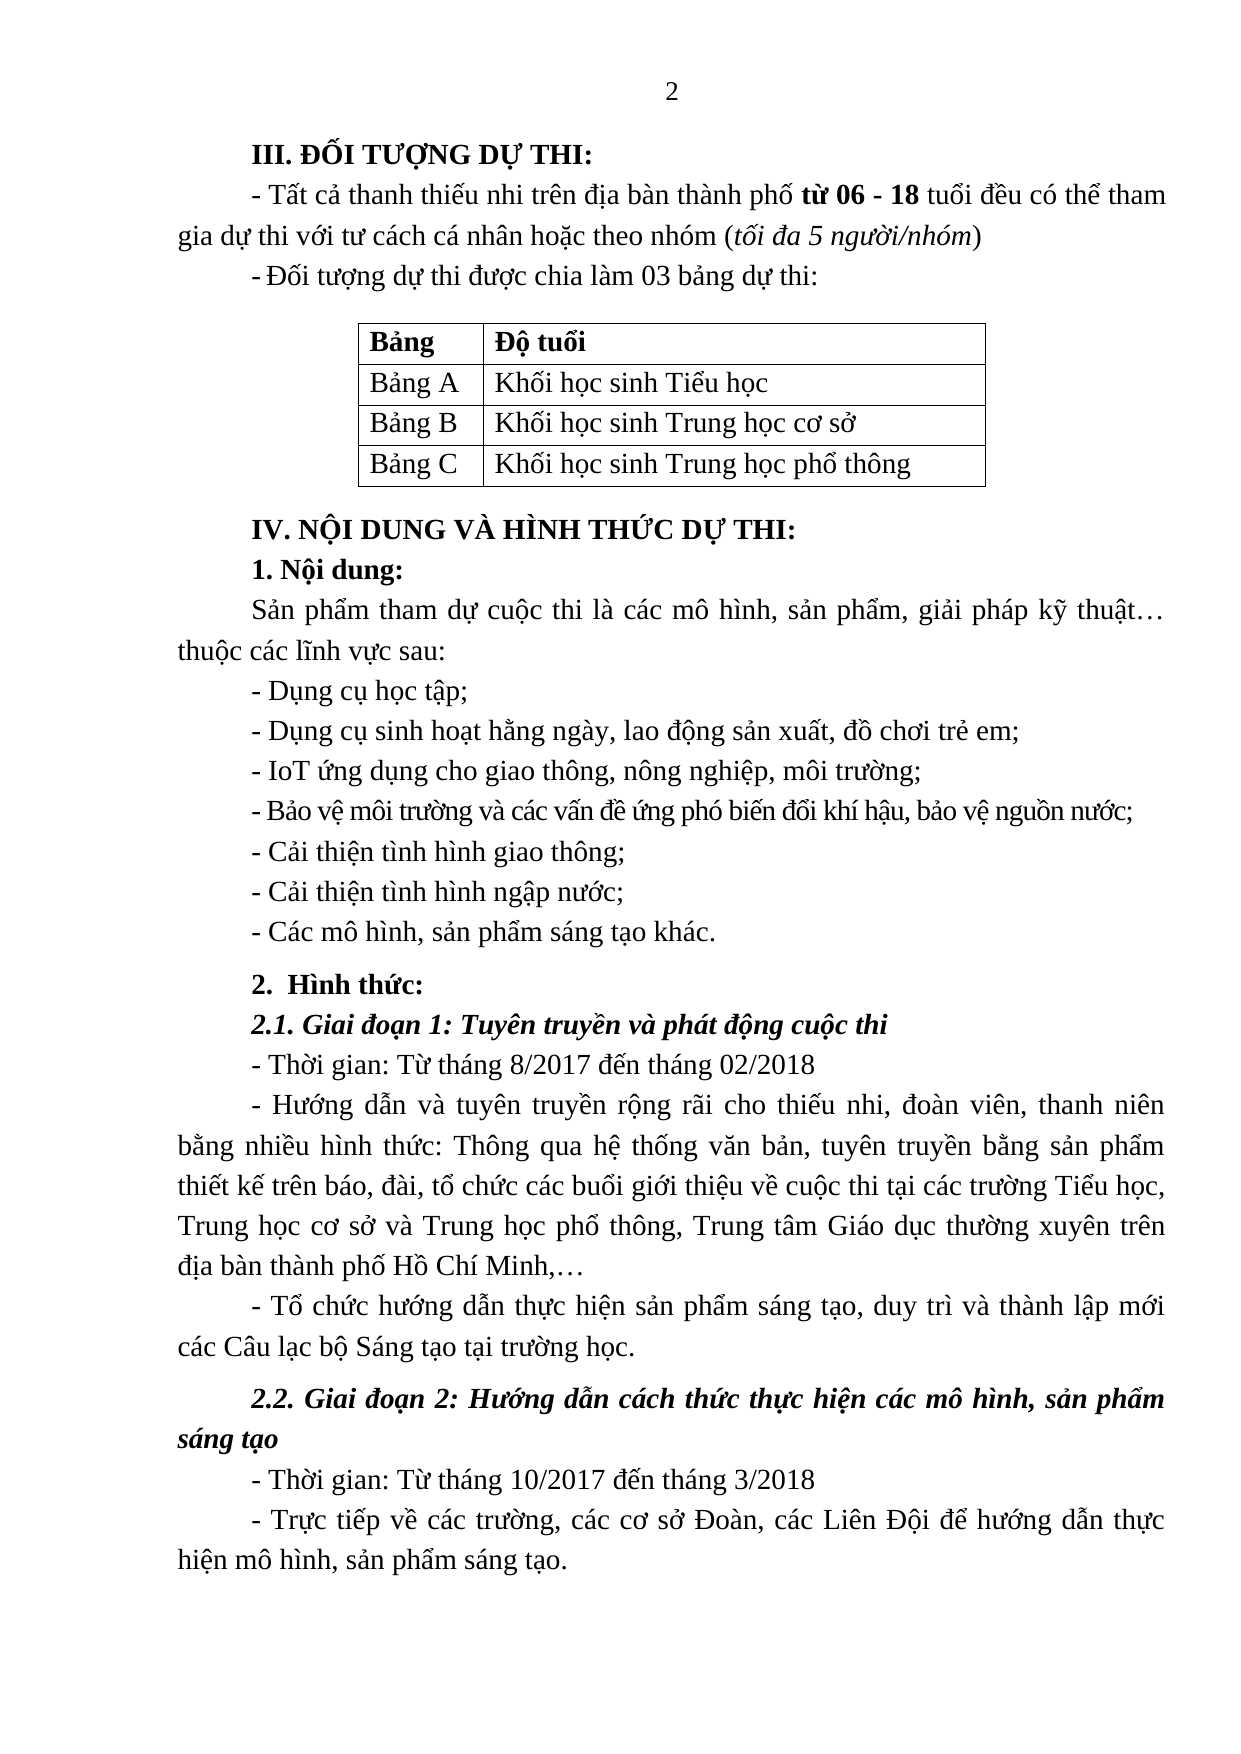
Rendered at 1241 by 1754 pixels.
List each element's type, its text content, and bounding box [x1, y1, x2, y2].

text - Các mô hình, sản phẩm sáng tạo khác. [177, 914, 1166, 948]
text - Tổ chức hướng dẫn thực hiện sản phẩm sáng tạo, duy trì và thành lập mới các Câu lạc bộ Sáng tạo tại trường học. [177, 1288, 1166, 1362]
text Sản phẩm tham dự cuộc thi là các mô hình, sản phẩm, giải pháp kỹ thuật…thuộc các lĩnh vực sau: [177, 592, 1166, 666]
list Đối tượng dự thi được chia làm 03 bảng dự thi: [251, 258, 1166, 291]
table_cell Bảng C [359, 446, 483, 486]
text - Dụng cụ học tập; [177, 673, 1166, 706]
text - IoT ứng dụng cho giao thông, nông nghiệp, môi trường; [177, 753, 1166, 787]
table_cell Khối học sinh Trung học phổ thông [484, 446, 985, 486]
table_cell Khối học sinh Tiểu học [484, 365, 985, 404]
text - Thời gian: Từ tháng 10/2017 đến tháng 3/2018 [177, 1462, 1166, 1495]
table_cell Bảng A [359, 365, 483, 404]
text 2.2. Giai đoạn 2: Hướng dẫn cách thức thực hiện các mô hình, sản phẩm sáng tạo [177, 1381, 1166, 1455]
text 2. Hình thức: [177, 967, 1166, 1000]
text - Trực tiếp về các trường, các cơ sở Đoàn, các Liên Đội để hướng dẫn thực hiện mô hình, sản phẩm sáng tạo. [177, 1502, 1166, 1576]
text - Bảo vệ môi trường và các vấn đề ứng phó biến đổi khí hậu, bảo vệ nguồn nước; [177, 793, 1166, 827]
table_cell Khối học sinh Trung học cơ sở [484, 406, 985, 445]
table_header Bảng [359, 324, 483, 364]
text - Cải thiện tình hình giao thông; [177, 834, 1166, 867]
text - Hướng dẫn và tuyên truyền rộng rãi cho thiếu nhi, đoàn viên, thanh niên bằng nhiều hình thức: Thông qua hệ thống văn bản, tuyên truyền bằng sản phẩm thiết kế trên báo, đài, tổ chức các buổi giới thiệu về cuộc thi tại các trường Tiểu học, Trung học cơ sở và Trung học phổ thông, Trung tâm Giáo dục thường xuyên trên địa bàn thành phố Hồ Chí Minh,… [177, 1087, 1166, 1282]
table_header Độ tuổi [484, 324, 985, 364]
text 1. Nội dung: [177, 552, 1166, 586]
table_cell Bảng B [359, 406, 483, 445]
subtitle III. ĐỐI TƯỢNG DỰ THI: [177, 137, 1166, 171]
list - Tất cả thanh thiếu nhi trên địa bàn thành phố từ 06 - 18 tuổi đều có thể tham gia dự thi với tư cách cá nhân hoặc theo nhóm (tối đa 5 người/nhóm) [177, 177, 1166, 251]
text - Cải thiện tình hình ngập nước; [177, 874, 1166, 907]
subtitle IV. NỘI DUNG VÀ HÌNH THỨC DỰ THI: [177, 512, 1166, 546]
text 2.1. Giai đoạn 1: Tuyên truyền và phát động cuộc thi [177, 1007, 1166, 1041]
text - Thời gian: Từ tháng 8/2017 đến tháng 02/2018 [177, 1047, 1166, 1081]
text - Dụng cụ sinh hoạt hằng ngày, lao động sản xuất, đồ chơi trẻ em; [177, 713, 1166, 747]
